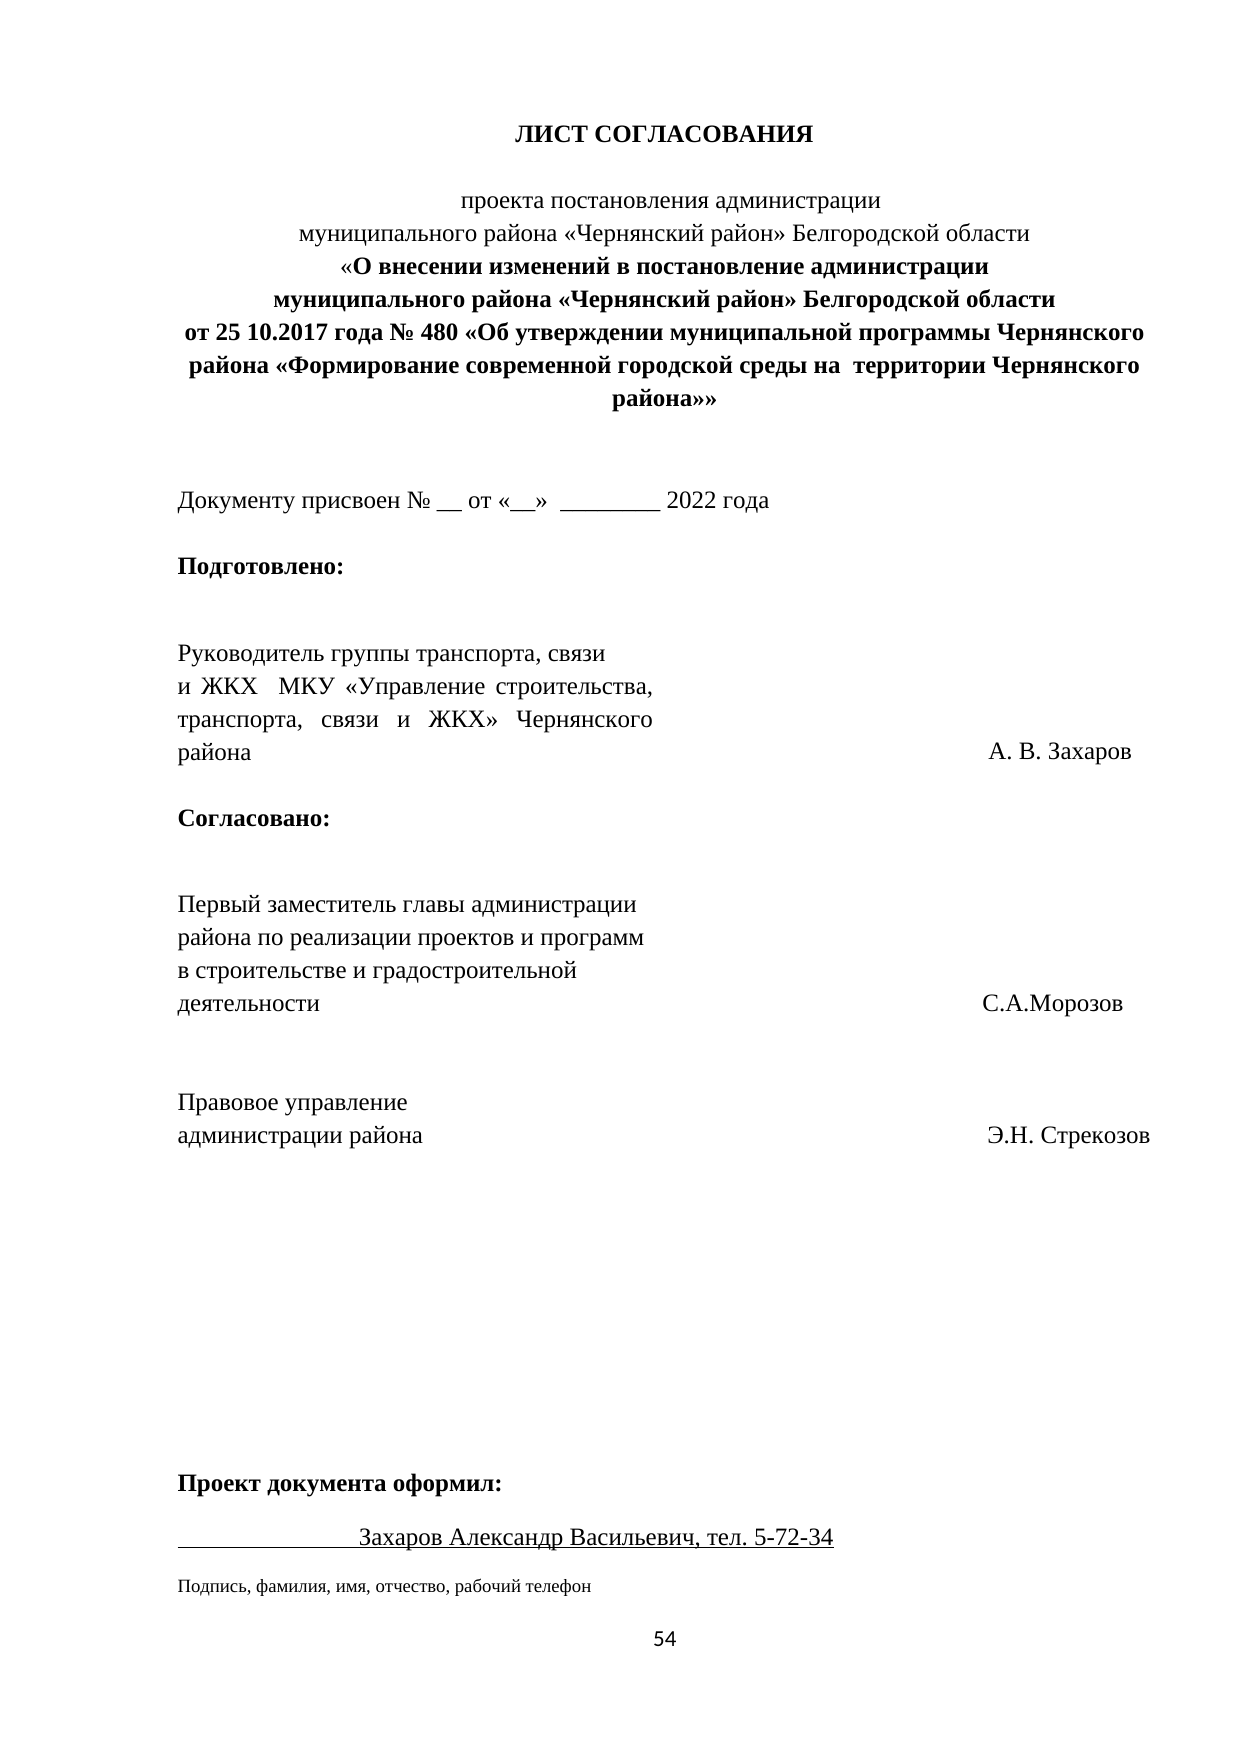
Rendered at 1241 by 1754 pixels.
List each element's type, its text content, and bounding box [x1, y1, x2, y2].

text деятельности С.А.Морозов [177, 988, 1152, 1017]
text района по реализации проектов и программ [177, 922, 1152, 951]
text ЛИСТ СОГЛАСОВАНИЯ [177, 119, 1152, 148]
text Проект документа оформил: [177, 1468, 1152, 1496]
text «О внесении изменений в постановление администрации [177, 251, 1152, 280]
text Подготовлено: [177, 551, 1152, 580]
text от 25 10.2017 года № 480 «Об утверждении муниципальной программы Чернянского района «Формирование современной городской среды на территории Чернянского района»» [177, 317, 1152, 412]
text Первый заместитель главы администрации [177, 889, 1152, 918]
text администрации района Э.Н. Стрекозов [177, 1120, 1152, 1149]
text муниципального района «Чернянский район» Белгородской области [177, 218, 1152, 247]
text Захаров Александр Васильевич, тел. 5-72-34 [177, 1522, 1152, 1550]
table_header Руководитель группы транспорта, связи и ЖКХ МКУ «Управление строительства, транспорта, связи и ЖКХ» Чернянского района [166, 638, 664, 803]
text Подпись, фамилия, имя, отчество, рабочий телефон [177, 1575, 1152, 1597]
text проекта постановления администрации [177, 185, 1152, 214]
text Правовое управление [177, 1087, 1152, 1116]
text Документу присвоен № __ от «__» ________ 2022 года [177, 485, 1152, 514]
text Согласовано: [177, 803, 1152, 832]
text в строительстве и градостроительной [177, 955, 1152, 984]
table_header А. В. Захаров [664, 638, 1163, 803]
text муниципального района «Чернянский район» Белгородской области [177, 284, 1152, 313]
